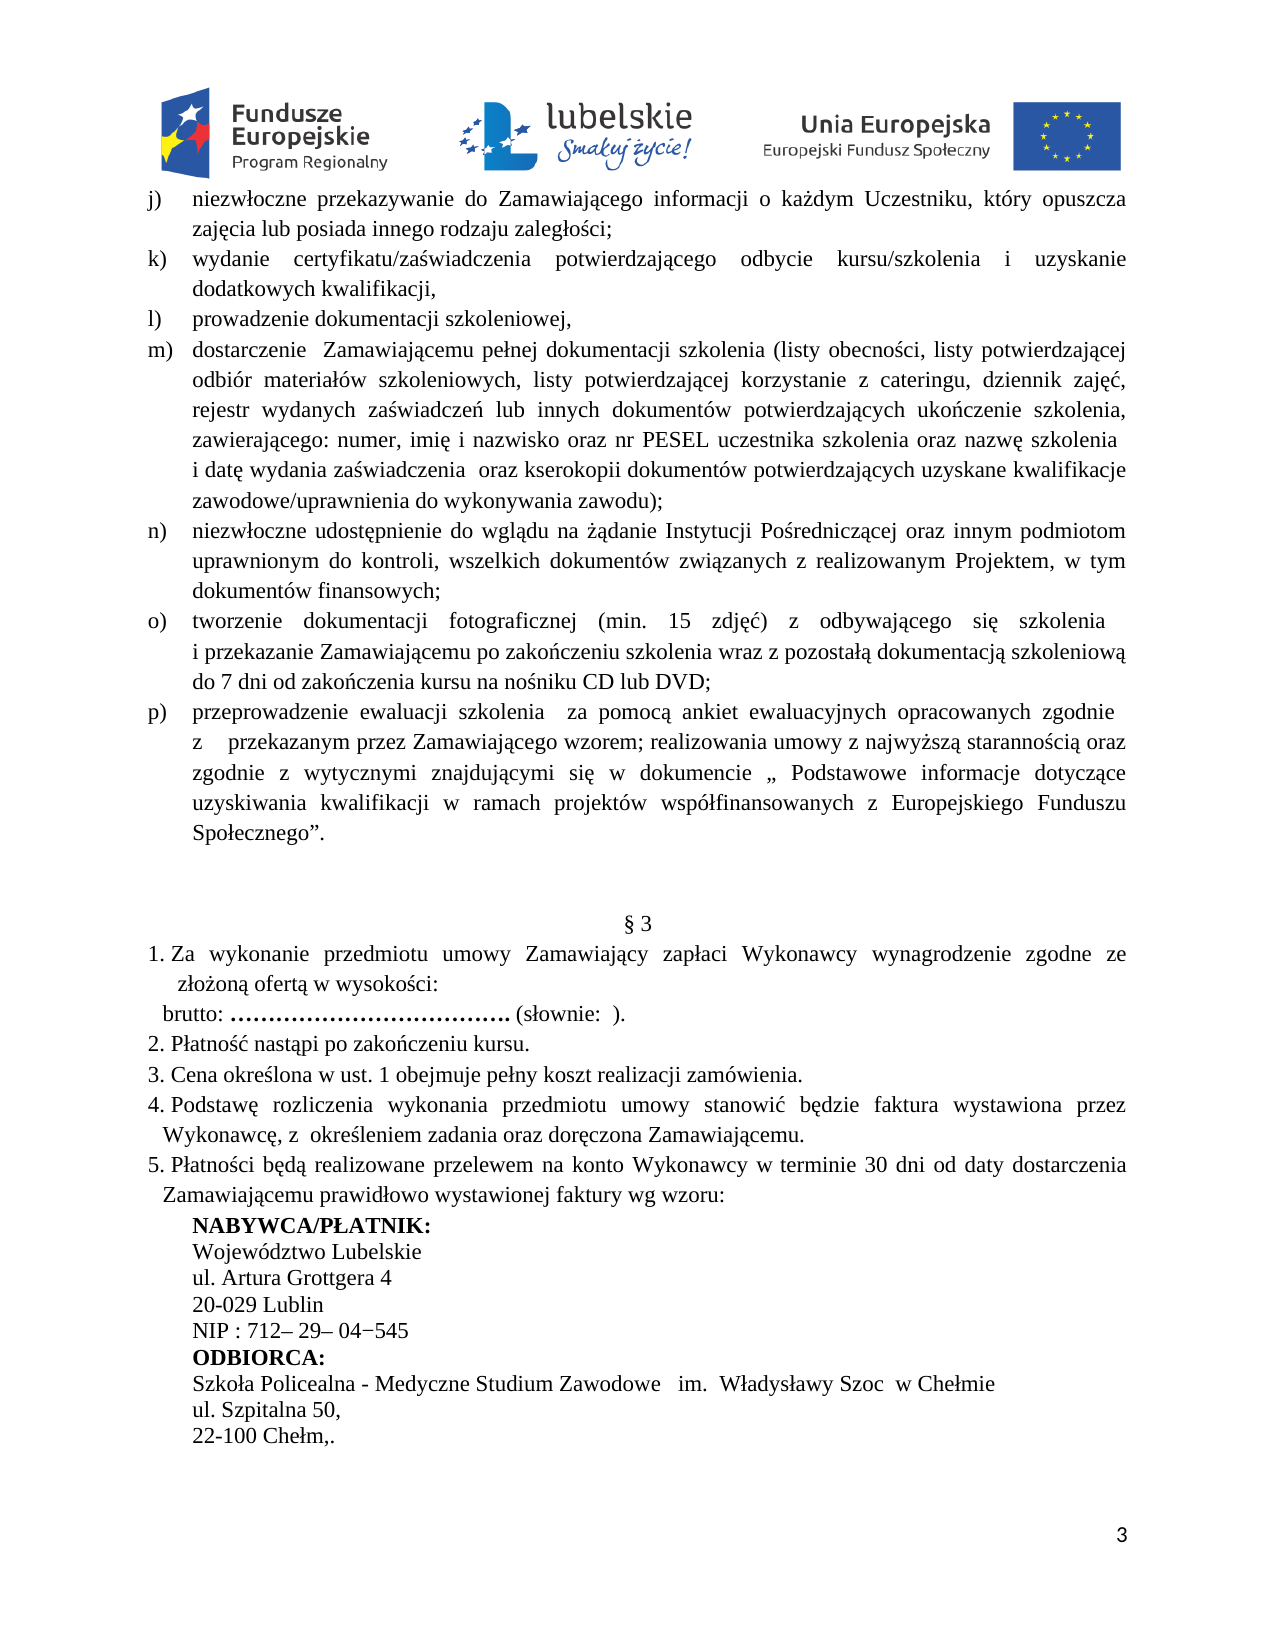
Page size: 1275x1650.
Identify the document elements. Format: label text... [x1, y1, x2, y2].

list ul. Artura Grottgera 4 [192, 1264, 1127, 1291]
list Płatność nastąpi po zakończeniu kursu. [148, 1031, 1127, 1057]
list tworzenie dokumentacji fotograficznej (min. 15 zdjęć) z odbywającego się szkolenia i przekazanie Zamawiającemu po zakończeniu szkolenia wraz z pozostałą dokumentacją szkoleniową do 7 dni od zakończenia kursu na nośniku CD lub DVD; [148, 608, 1127, 694]
list Za wykonanie przedmiotu umowy Zamawiający zapłaci Wykonawcy wynagrodzenie zgodne ze złożoną ofertą w wysokości: [148, 940, 1127, 996]
text brutto: ………………………………. (słownie: ). [162, 1000, 1127, 1027]
list Cena określona w ust. 1 obejmuje pełny koszt realizacji zamówienia. [148, 1061, 1127, 1087]
list NABYWCA/PŁATNIK: [192, 1212, 1127, 1238]
list Szkoła Policealna - Medyczne Studium Zawodowe im. Władysławy Szoc w Chełmie ul. Szpitalna 50, [192, 1370, 1127, 1423]
list Podstawę rozliczenia wykonania przedmiotu umowy stanowić będzie faktura wystawiona przez Wykonawcę, z określeniem zadania oraz doręczona Zamawiającemu. [148, 1091, 1127, 1147]
list niezwłoczne przekazywanie do Zamawiającego informacji o każdym Uczestniku, który opuszcza zajęcia lub posiada innego rodzaju zaległości; [148, 185, 1127, 241]
list Województwo Lubelskie [192, 1238, 1127, 1264]
list przeprowadzenie ewaluacji szkolenia za pomocą ankiet ewaluacyjnych opracowanych zgodnie z przekazanym przez Zamawiającego wzorem; realizowania umowy z najwyższą starannością oraz zgodnie z wytycznymi znajdującymi się w dokumencie „ Podstawowe informacje dotyczące uzyskiwania kwalifikacji w ramach projektów współfinansowanych z Europejskiego Funduszu Społecznego”. [148, 698, 1127, 845]
list niezwłoczne udostępnienie do wglądu na żądanie Instytucji Pośredniczącej oraz innym podmiotom uprawnionym do kontroli, wszelkich dokumentów związanych z realizowanym Projektem, w tym dokumentów finansowych; [148, 517, 1127, 604]
list dostarczenie Zamawiającemu pełnej dokumentacji szkolenia (listy obecności, listy potwierdzającej odbiór materiałów szkoleniowych, listy potwierdzającej korzystanie z cateringu, dziennik zajęć, rejestr wydanych zaświadczeń lub innych dokumentów potwierdzających ukończenie szkolenia, zawierającego: numer, imię i nazwisko oraz nr PESEL uczestnika szkolenia oraz nazwę szkolenia i datę wydania zaświadczenia oraz kserokopii dokumentów potwierdzających uzyskane kwalifikacje zawodowe/uprawnienia do wykonywania zawodu); [148, 336, 1127, 513]
list ODBIORCA: [192, 1343, 1127, 1370]
picture [147, 73, 1128, 185]
list Płatności będą realizowane przelewem na konto Wykonawcy w terminie 30 dni od daty dostarczenia Zamawiającemu prawidłowo wystawionej faktury wg wzoru: [148, 1151, 1127, 1208]
list prowadzenie dokumentacji szkoleniowej, [148, 306, 1127, 332]
text NIP : 712– 29– 04−545 [192, 1317, 1127, 1343]
list wydanie certyfikatu/zaświadczenia potwierdzającego odbycie kursu/szkolenia i uzyskanie dodatkowych kwalifikacji, [148, 245, 1127, 302]
list 22-100 Chełm,. [192, 1423, 1127, 1449]
text § 3 [148, 910, 1127, 936]
list 20-029 Lublin [192, 1291, 1127, 1317]
